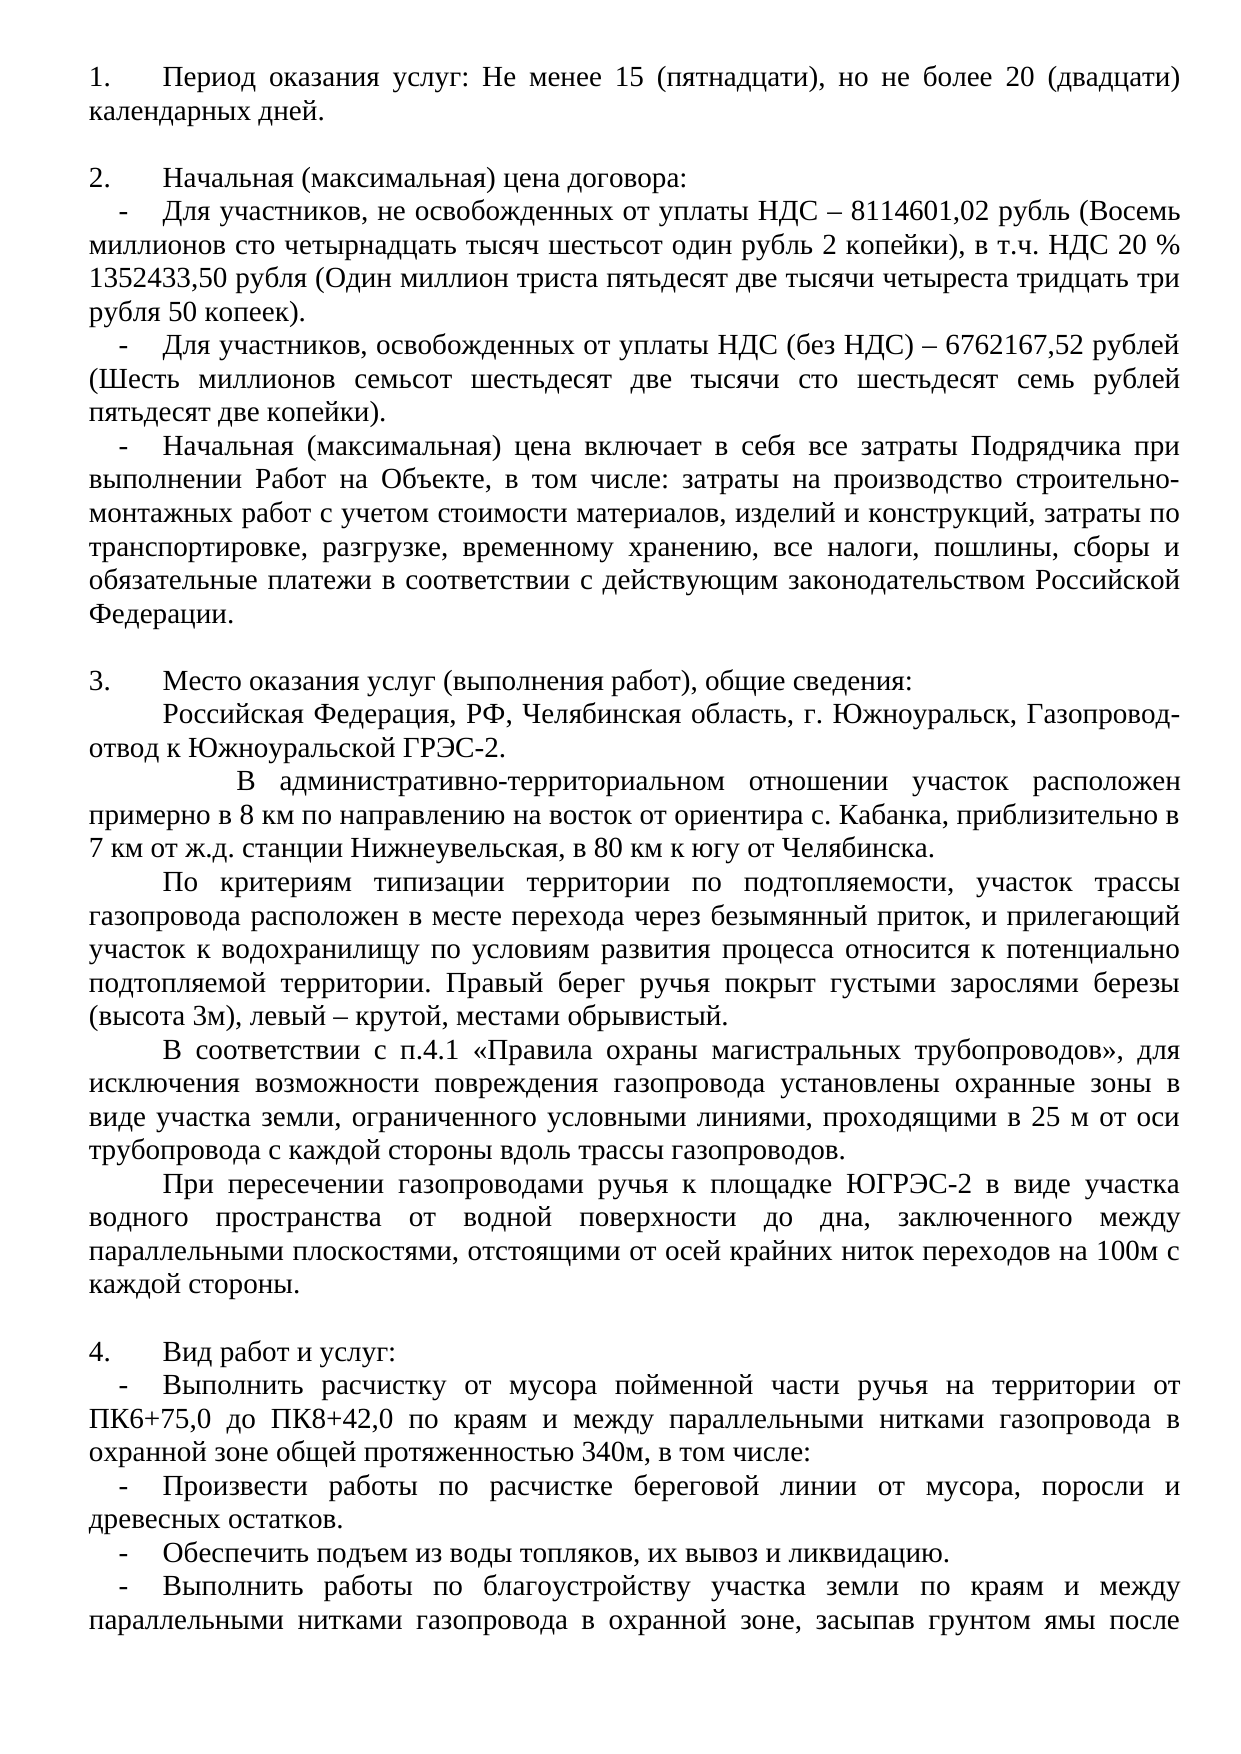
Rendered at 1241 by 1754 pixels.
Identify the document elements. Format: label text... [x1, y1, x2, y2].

list Для участников, освобожденных от уплаты НДС (без НДС) – 6762167,52 рублей (Шесть миллионов семьсот шестьдесят две тысячи сто шестьдесят семь рублей пятьдесят две копейки). [89, 327, 1181, 428]
text Российская Федерация, РФ, Челябинская область, г. Южноуральск, Газопровод-отвод к Южноуральской ГРЭС-2. [89, 696, 1181, 763]
list Произвести работы по расчистке береговой линии от мусора, поросли и древесных остатков. [89, 1468, 1181, 1535]
list Место оказания услуг (выполнения работ), общие сведения: [89, 663, 1181, 696]
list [89, 1568, 1181, 1636]
list Для участников, не освобожденных от уплаты НДС – 8114601,02 рубль (Восемь миллионов сто четырнадцать тысяч шестьсот один рубль 2 копейки), в т.ч. НДС 20 % 1352433,50 рубля (Один миллион триста пятьдесят две тысячи четыреста тридцать три рубля 50 копеек). [89, 193, 1181, 327]
list Вид работ и услуг: [89, 1334, 1181, 1367]
list Период оказания услуг: Не менее 15 (пятнадцати), но не более 20 (двадцати) календарных дней. [89, 59, 1181, 126]
text В административно-территориальном отношении участок расположен примерно в 8 км по направлению на восток от ориентира с. Кабанка, приблизительно в 7 км от ж.д. станции Нижнеувельская, в 80 км к югу от Челябинска. [89, 763, 1181, 864]
text При пересечении газопроводами ручья к площадке ЮГРЭС-2 в виде участка водного пространства от водной поверхности до дна, заключенного между параллельными плоскостями, отстоящими от осей крайних ниток переходов на 100м с каждой стороны. [89, 1166, 1181, 1300]
text В соответствии с п.4.1 «Правила охраны магистральных трубопроводов», для исключения возможности повреждения газопровода установлены охранные зоны в виде участка земли, ограниченного условными линиями, проходящими в 25 м от оси трубопровода с каждой стороны вдоль трассы газопроводов. [89, 1032, 1181, 1166]
text По критериям типизации территории по подтопляемости, участок трассы газопровода расположен в месте перехода через безымянный приток, и прилегающий участок к водохранилищу по условиям развития процесса относится к потенциально подтопляемой территории. Правый берег ручья покрыт густыми зарослями березы (высота 3м), левый – крутой, местами обрывистый. [89, 864, 1181, 1032]
list Начальная (максимальная) цена включает в себя все затраты Подрядчика при выполнении Работ на Объекте, в том числе: затраты на производство строительно-монтажных работ с учетом стоимости материалов, изделий и конструкций, затраты по транспортировке, разгрузке, временному хранению, все налоги, пошлины, сборы и обязательные платежи в соответствии с действующим законодательством Российской Федерации. [89, 428, 1181, 629]
list Начальная (максимальная) цена договора: [89, 160, 1181, 193]
list Выполнить расчистку от мусора пойменной части ручья на территории от ПК6+75,0 до ПК8+42,0 по краям и между параллельными нитками газопровода в охранной зоне общей протяженностью 340м, в том числе: [89, 1367, 1181, 1468]
list Обеспечить подъем из воды топляков, их вывоз и ликвидацию. [89, 1535, 1181, 1568]
